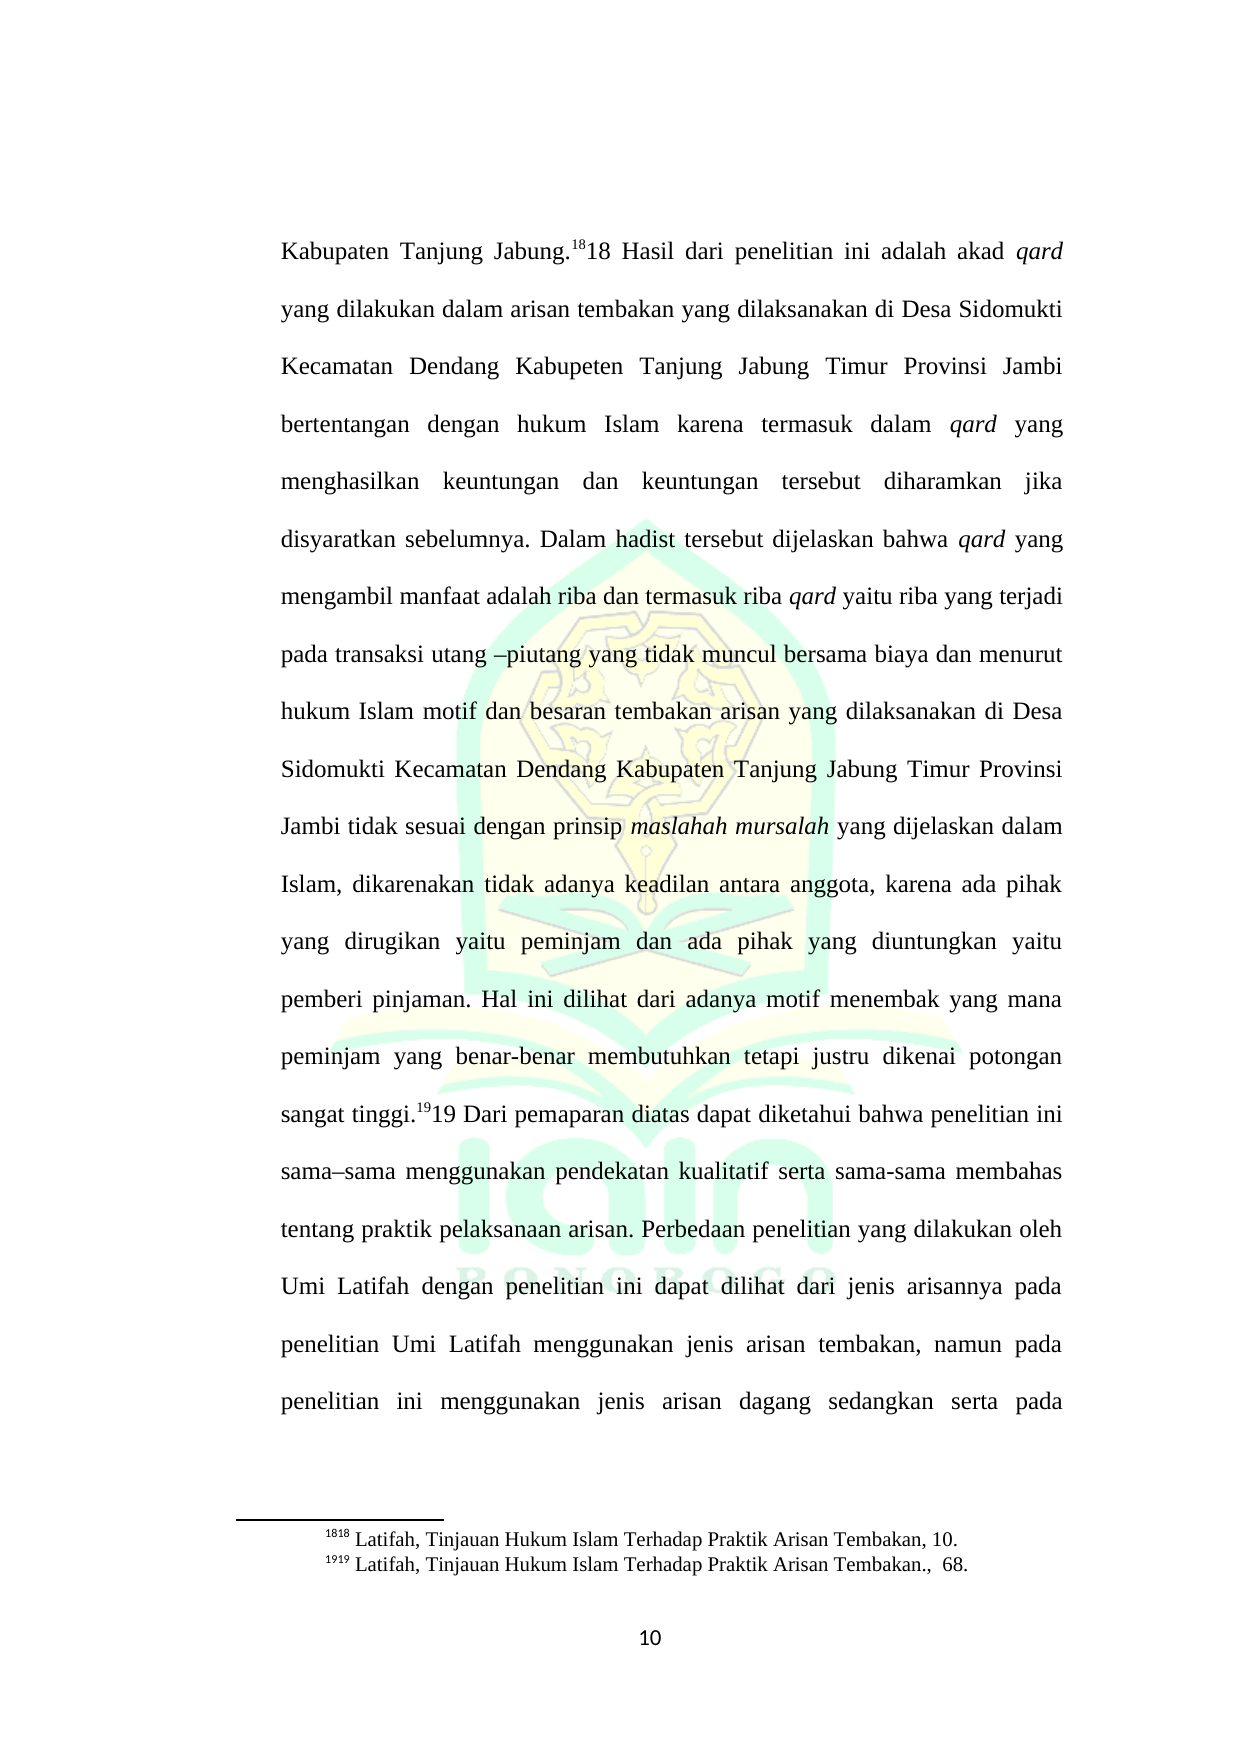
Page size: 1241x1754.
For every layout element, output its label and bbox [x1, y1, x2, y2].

list [281, 236, 1063, 1415]
